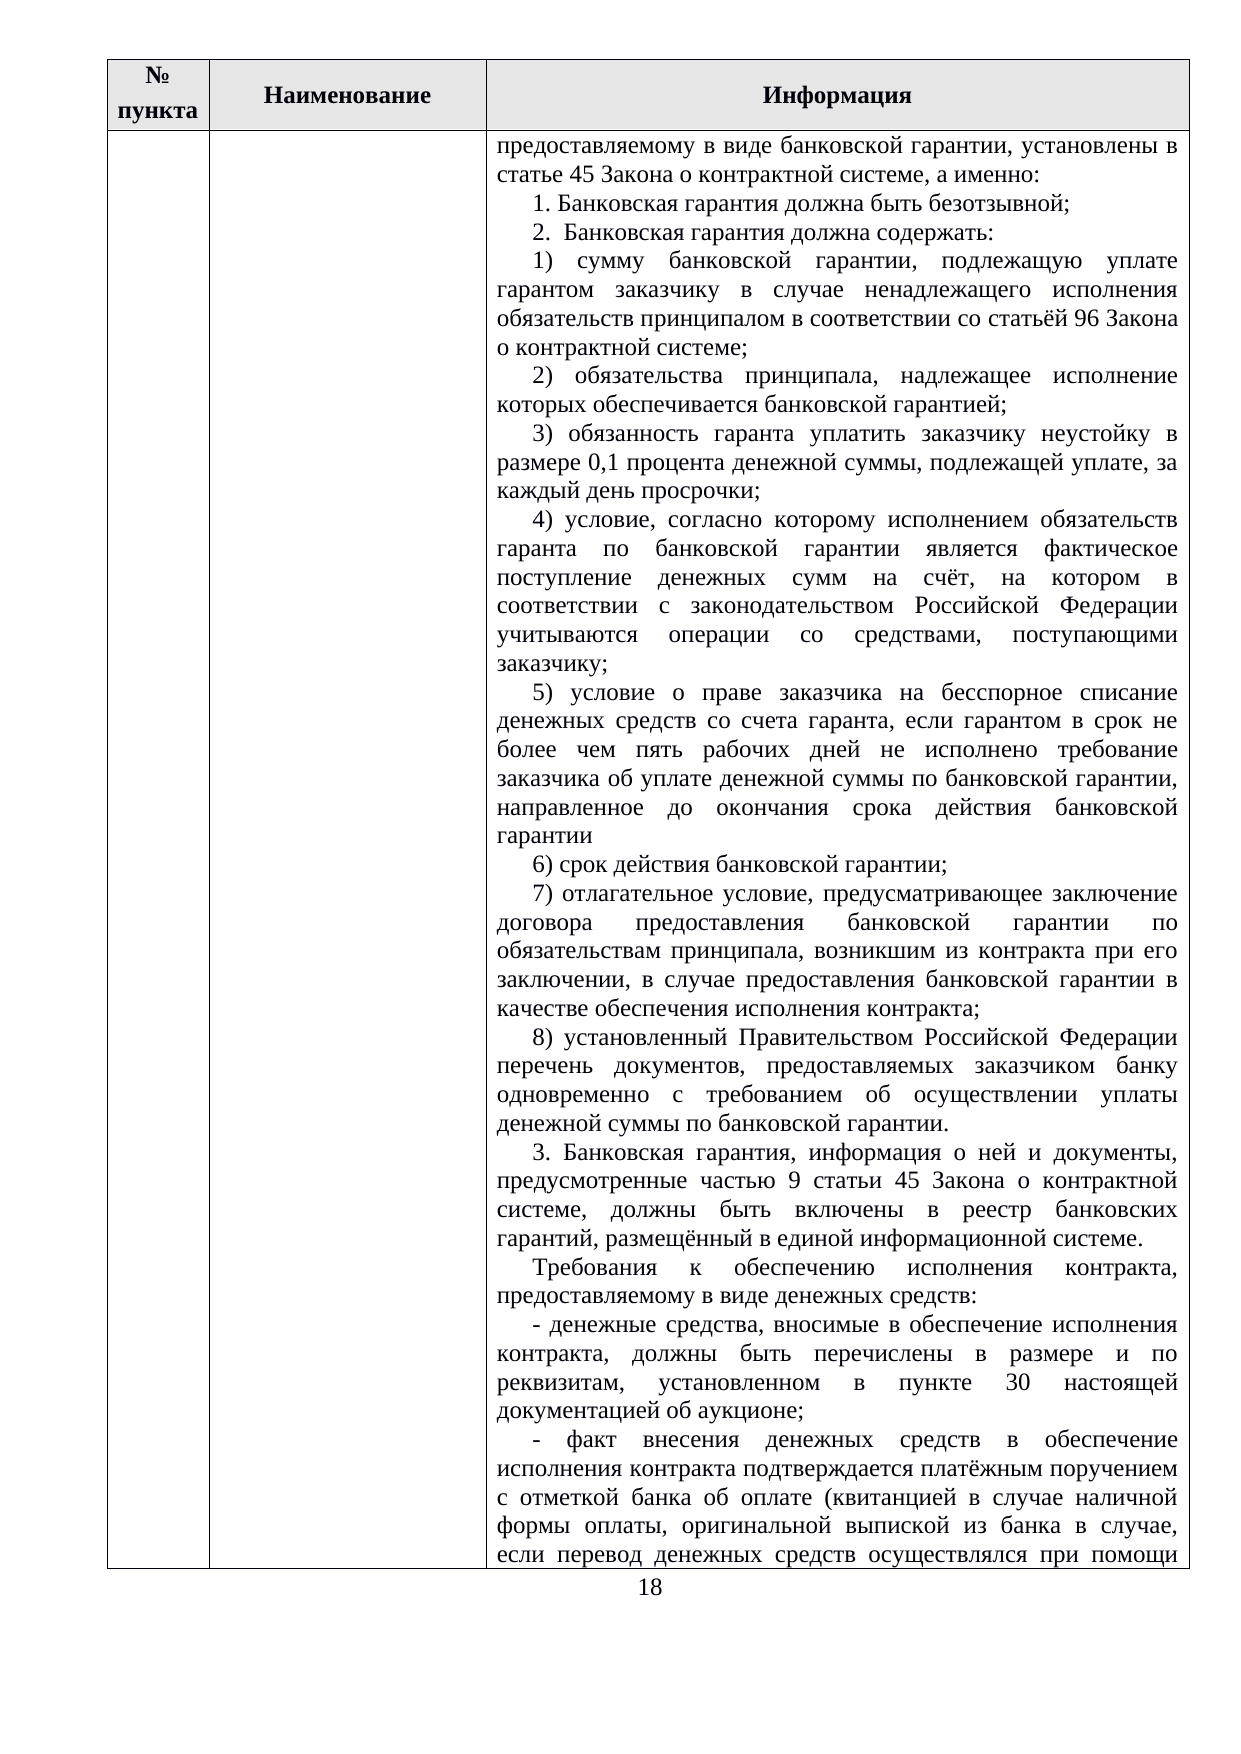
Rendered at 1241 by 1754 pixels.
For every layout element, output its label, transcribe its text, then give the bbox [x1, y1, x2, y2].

table_header № пункта [108, 60, 209, 129]
table_header Информация [487, 60, 1189, 129]
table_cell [487, 131, 1189, 1568]
table_cell [108, 131, 209, 1568]
table_header Наименование [210, 60, 486, 129]
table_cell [210, 131, 486, 1568]
